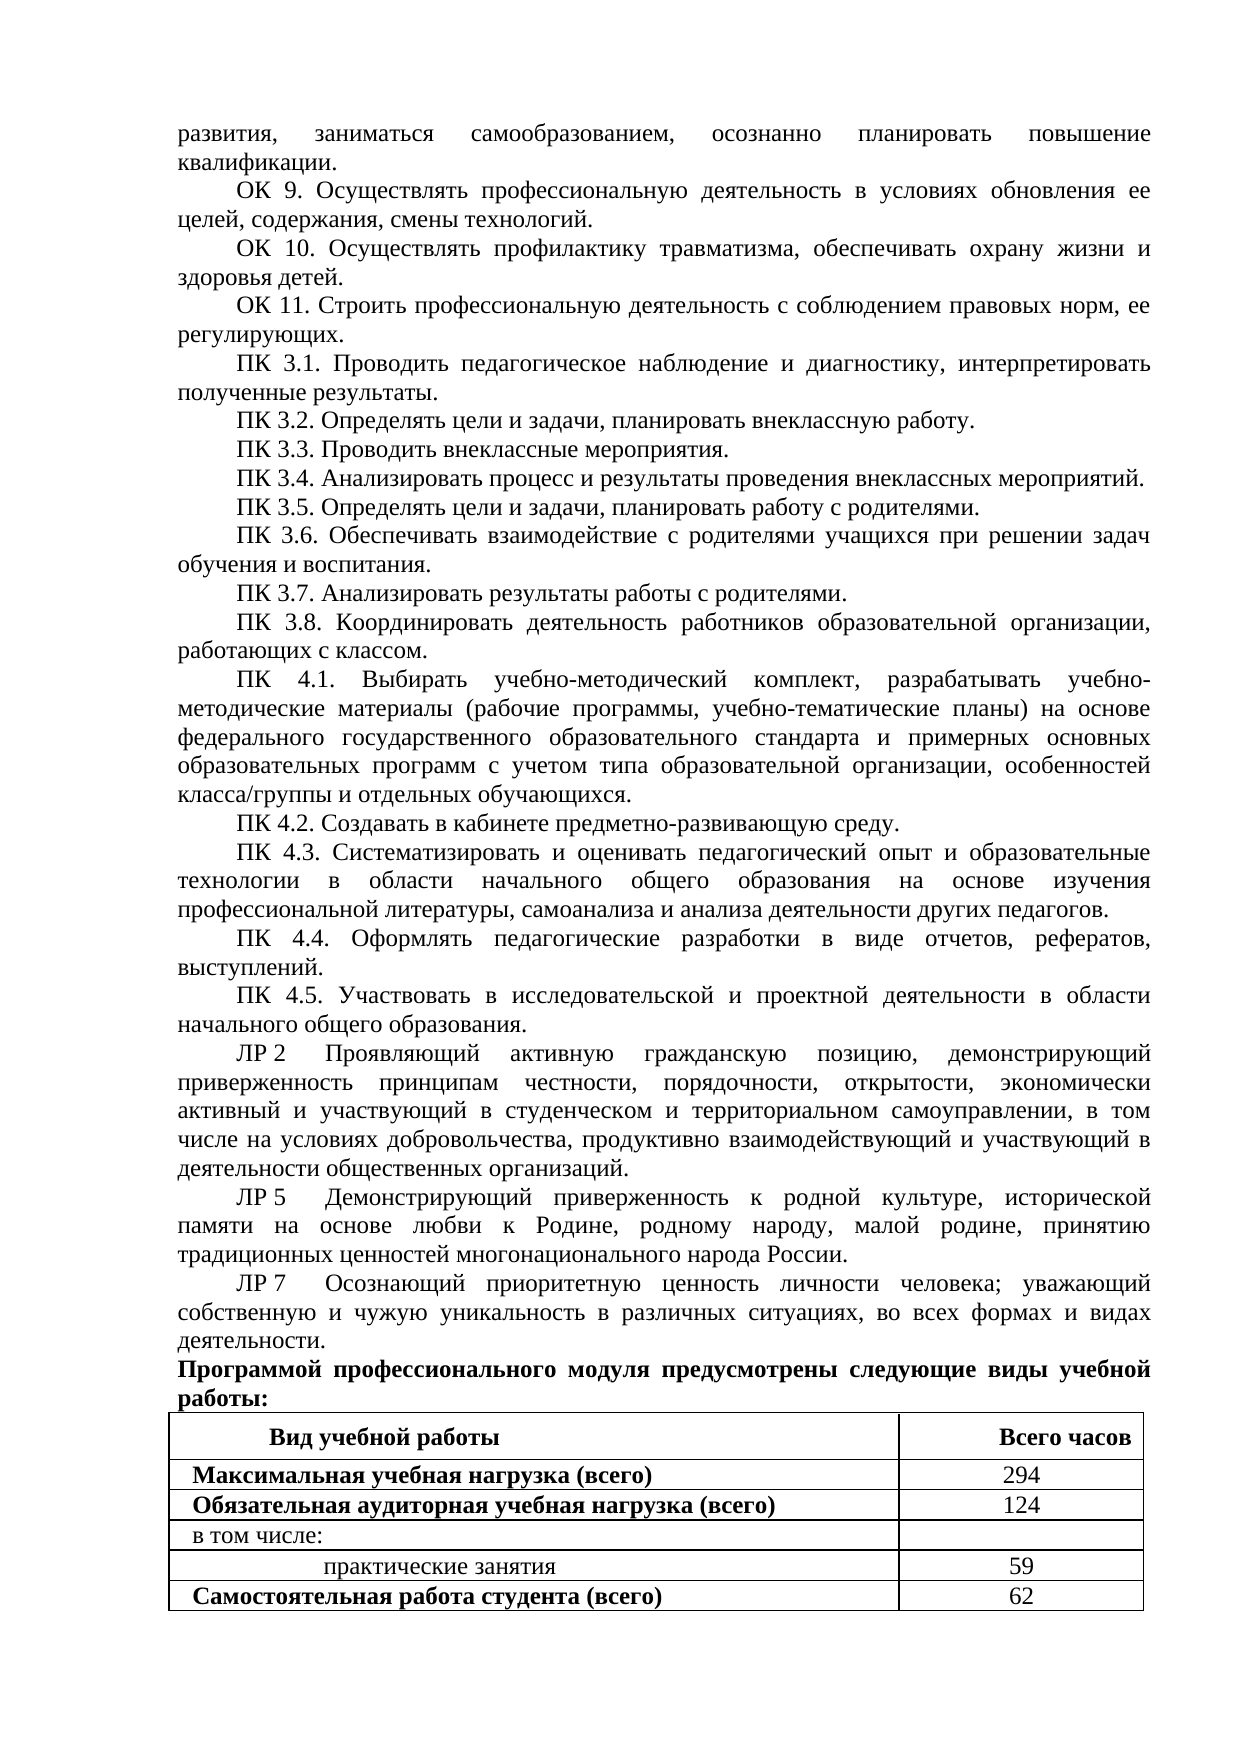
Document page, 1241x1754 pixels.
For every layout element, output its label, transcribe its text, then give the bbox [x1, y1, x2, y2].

text ОК 9. Осуществлять профессиональную деятельность в условиях обновления ее целей, содержания, смены технологий. [177, 176, 1152, 233]
text ПК 4.5. Участвовать в исследовательской и проектной деятельности в области начального общего образования. [177, 981, 1152, 1038]
table_cell 62 [900, 1581, 1143, 1610]
table_cell 59 [900, 1551, 1143, 1580]
text ЛР 5 Демонстрирующий приверженность к родной культуре, исторической памяти на основе любви к Родине, родному народу, малой родине, принятию традиционных ценностей многонационального народа России. [177, 1182, 1152, 1268]
table_cell 124 [900, 1490, 1143, 1519]
table_header Всего часов [900, 1413, 1143, 1458]
table_cell 294 [900, 1460, 1143, 1489]
text ПК 3.6. Обеспечивать взаимодействие с родителями учащихся при решении задач обучения и воспитания. [177, 521, 1152, 578]
text ПК 3.5. Определять цели и задачи, планировать работу с родителями. [177, 492, 1152, 521]
text ЛР 7 Осознающий приоритетную ценность личности человека; уважающий собственную и чужую уникальность в различных ситуациях, во всех формах и видах деятельности. [177, 1268, 1152, 1354]
text ПК 4.4. Оформлять педагогические разработки в виде отчетов, рефератов, выступлений. [177, 923, 1152, 981]
text ПК 3.2. Определять цели и задачи, планировать внеклассную работу. [177, 406, 1152, 434]
table_cell в том числе: [170, 1521, 898, 1549]
text ОК 11. Строить профессиональную деятельность с соблюдением правовых норм, ее регулирующих. [177, 291, 1152, 348]
text ПК 3.1. Проводить педагогическое наблюдение и диагностику, интерпретировать полученные результаты. [177, 348, 1152, 406]
text ПК 3.7. Анализировать результаты работы с родителями. [177, 578, 1152, 607]
table_cell [900, 1521, 1143, 1549]
text Программой профессионального модуля предусмотрены следующие виды учебной работы: [177, 1354, 1152, 1412]
text ПК 3.8. Координировать деятельность работников образовательной организации, работающих с классом. [177, 607, 1152, 664]
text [177, 118, 1152, 176]
text ЛР 2 Проявляющий активную гражданскую позицию, демонстрирующий приверженность принципам честности, порядочности, открытости, экономически активный и участвующий в студенческом и территориальном самоуправлении, в том числе на условиях добровольчества, продуктивно взаимодействующий и участвующий в деятельности общественных организаций. [177, 1038, 1152, 1182]
table_cell практические занятия [170, 1551, 898, 1580]
table_cell Максимальная учебная нагрузка (всего) [170, 1460, 898, 1489]
text ПК 3.3. Проводить внеклассные мероприятия. [177, 434, 1152, 463]
text ПК 4.3. Систематизировать и оценивать педагогический опыт и образовательные технологии в области начального общего образования на основе изучения профессиональной литературы, самоанализа и анализа деятельности других педагогов. [177, 837, 1152, 923]
text ОК 10. Осуществлять профилактику травматизма, обеспечивать охрану жизни и здоровья детей. [177, 233, 1152, 291]
table_header Вид учебной работы [170, 1413, 899, 1458]
text ПК 3.4. Анализировать процесс и результаты проведения внеклассных мероприятий. [177, 463, 1152, 492]
text ПК 4.1. Выбирать учебно-методический комплект, разрабатывать учебно-методические материалы (рабочие программы, учебно-тематические планы) на основе федерального государственного образовательного стандарта и примерных основных образовательных программ с учетом типа образовательной организации, особенностей класса/группы и отдельных обучающихся. [177, 664, 1152, 808]
table_cell Обязательная аудиторная учебная нагрузка (всего) [170, 1490, 898, 1519]
text ПК 4.2. Создавать в кабинете предметно-развивающую среду. [177, 808, 1152, 837]
table_cell Самостоятельная работа студента (всего) [170, 1581, 898, 1610]
